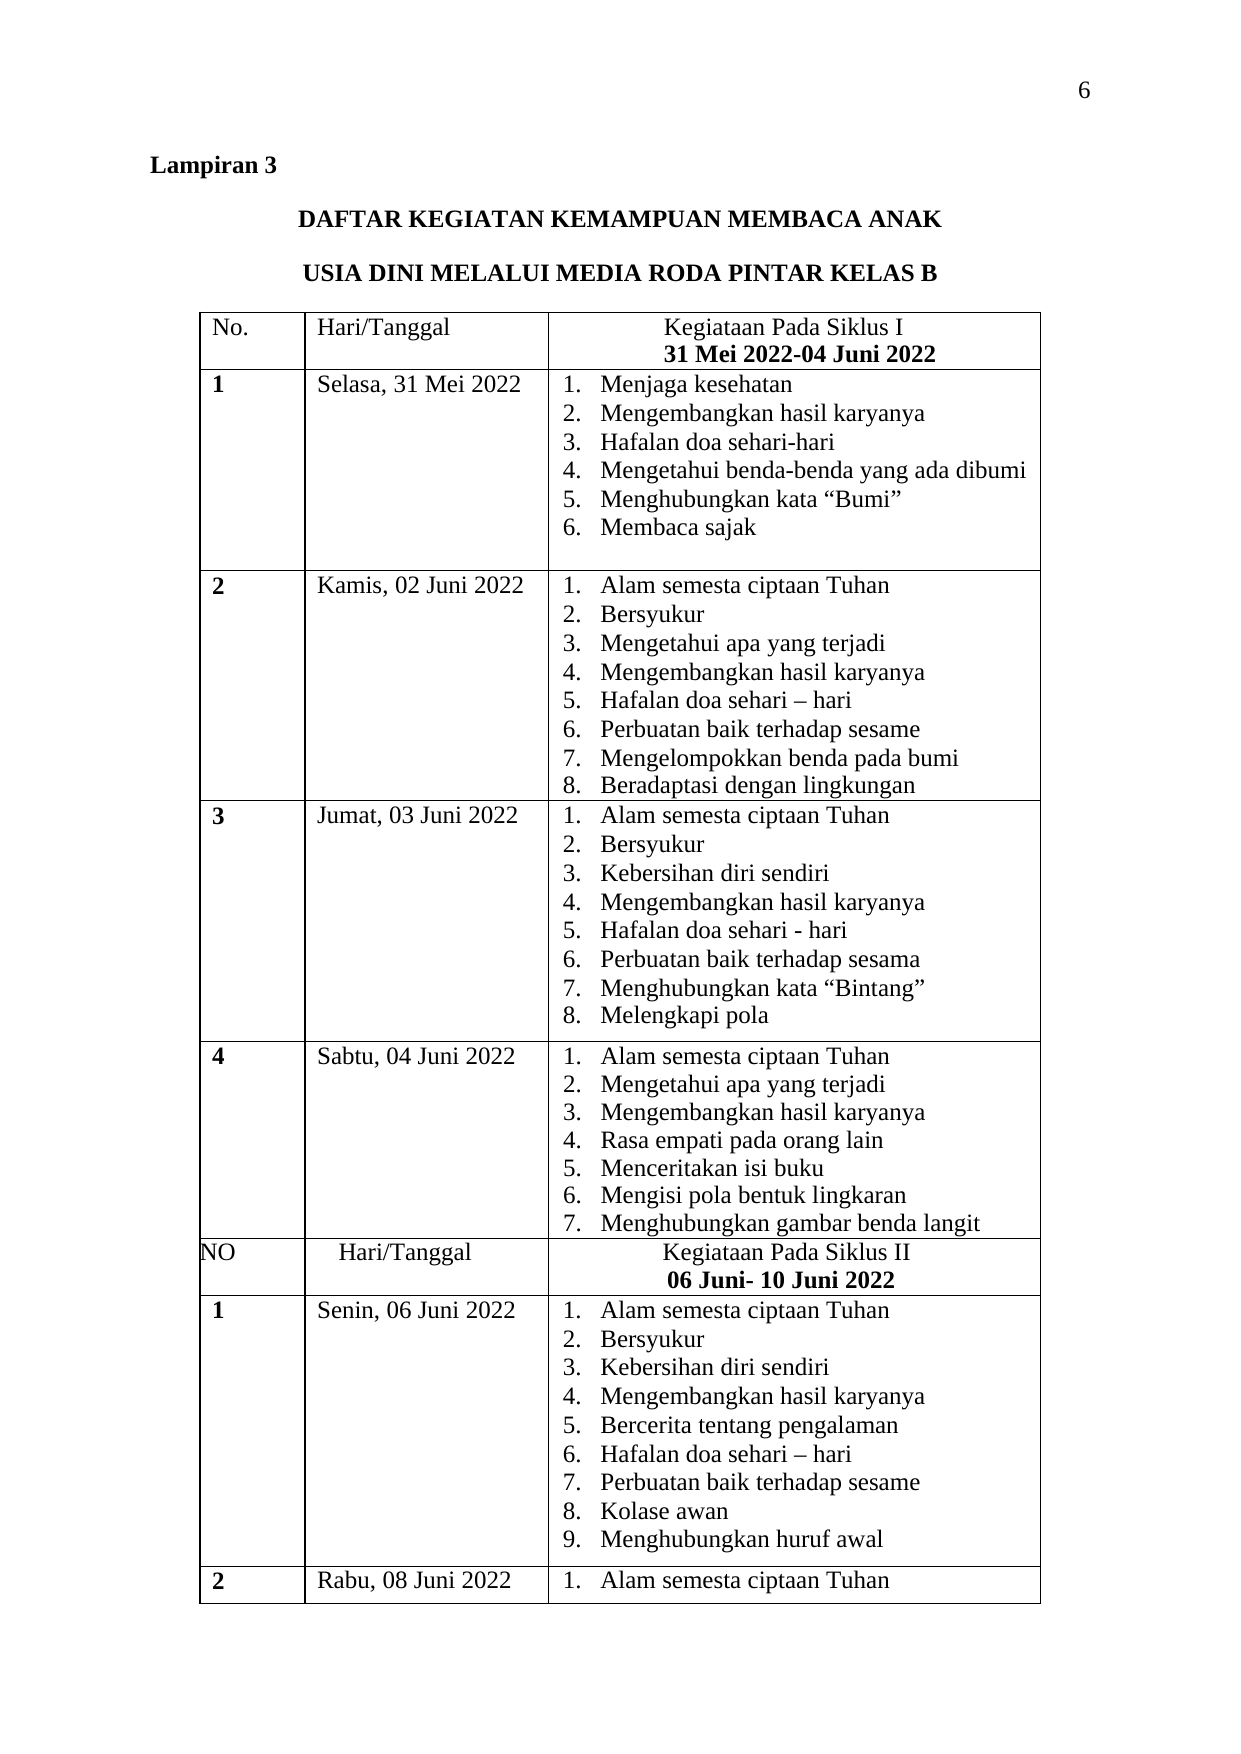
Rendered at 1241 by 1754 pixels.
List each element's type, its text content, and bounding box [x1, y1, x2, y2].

text USIA DINI MELALUI MEDIA RODA PINTAR KELAS B [150, 258, 1090, 286]
text DAFTAR KEGIATAN KEMAMPUAN MEMBACA ANAK [150, 204, 1090, 233]
table_cell Kegiataan Pada Siklus II 06 Juni- 10 Juni 2022 [549, 1239, 1040, 1295]
table_cell NO [201, 1239, 304, 1295]
text Lampiran 3 [150, 150, 1090, 179]
table_cell 1 [201, 370, 304, 570]
table_cell 1 [201, 1296, 304, 1566]
table_cell 2 [201, 1567, 304, 1603]
table_header Kegiataan Pada Siklus I 31 Mei 2022-04 Juni 2022 [549, 313, 1040, 369]
table_cell 4 [201, 1042, 304, 1237]
table_cell Alam semesta ciptaan Tuhan Mengetahui apa yang terjadi Mengembangkan hasil karyanya Rasa empati pada orang lain Menceritakan isi buku Mengisi pola bentuk lingkaran Menghubungkan gambar benda langit [549, 1042, 1040, 1237]
table_cell Rabu, 08 Juni 2022 [306, 1567, 548, 1603]
table_cell Selasa, 31 Mei 2022 [306, 370, 548, 570]
table_cell 3 [201, 801, 304, 1041]
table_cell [549, 1567, 1040, 1603]
table_cell Alam semesta ciptaan Tuhan Bersyukur Kebersihan diri sendiri Mengembangkan hasil karyanya Bercerita tentang pengalaman Hafalan doa sehari – hari Perbuatan baik terhadap sesame Kolase awan Menghubungkan huruf awal [549, 1296, 1040, 1566]
table_cell Kamis, 02 Juni 2022 [306, 571, 548, 800]
table_cell Hari/Tanggal [306, 1239, 548, 1295]
table_cell Menjaga kesehatan Mengembangkan hasil karyanya Hafalan doa sehari-hari Mengetahui benda-benda yang ada dibumi Menghubungkan kata “Bumi” Membaca sajak [549, 370, 1040, 570]
table_cell Senin, 06 Juni 2022 [306, 1296, 548, 1566]
table_cell Sabtu, 04 Juni 2022 [306, 1042, 548, 1237]
table_cell Alam semesta ciptaan Tuhan Bersyukur Kebersihan diri sendiri Mengembangkan hasil karyanya Hafalan doa sehari - hari Perbuatan baik terhadap sesama Menghubungkan kata “Bintang” Melengkapi pola [549, 801, 1040, 1041]
table_cell Alam semesta ciptaan Tuhan Bersyukur Mengetahui apa yang terjadi Mengembangkan hasil karyanya Hafalan doa sehari – hari Perbuatan baik terhadap sesame Mengelompokkan benda pada bumi Beradaptasi dengan lingkungan [549, 571, 1040, 800]
table_cell 2 [201, 571, 304, 800]
table_header No. [201, 313, 304, 369]
table_header Hari/Tanggal [306, 313, 548, 369]
table_cell Jumat, 03 Juni 2022 [306, 801, 548, 1041]
